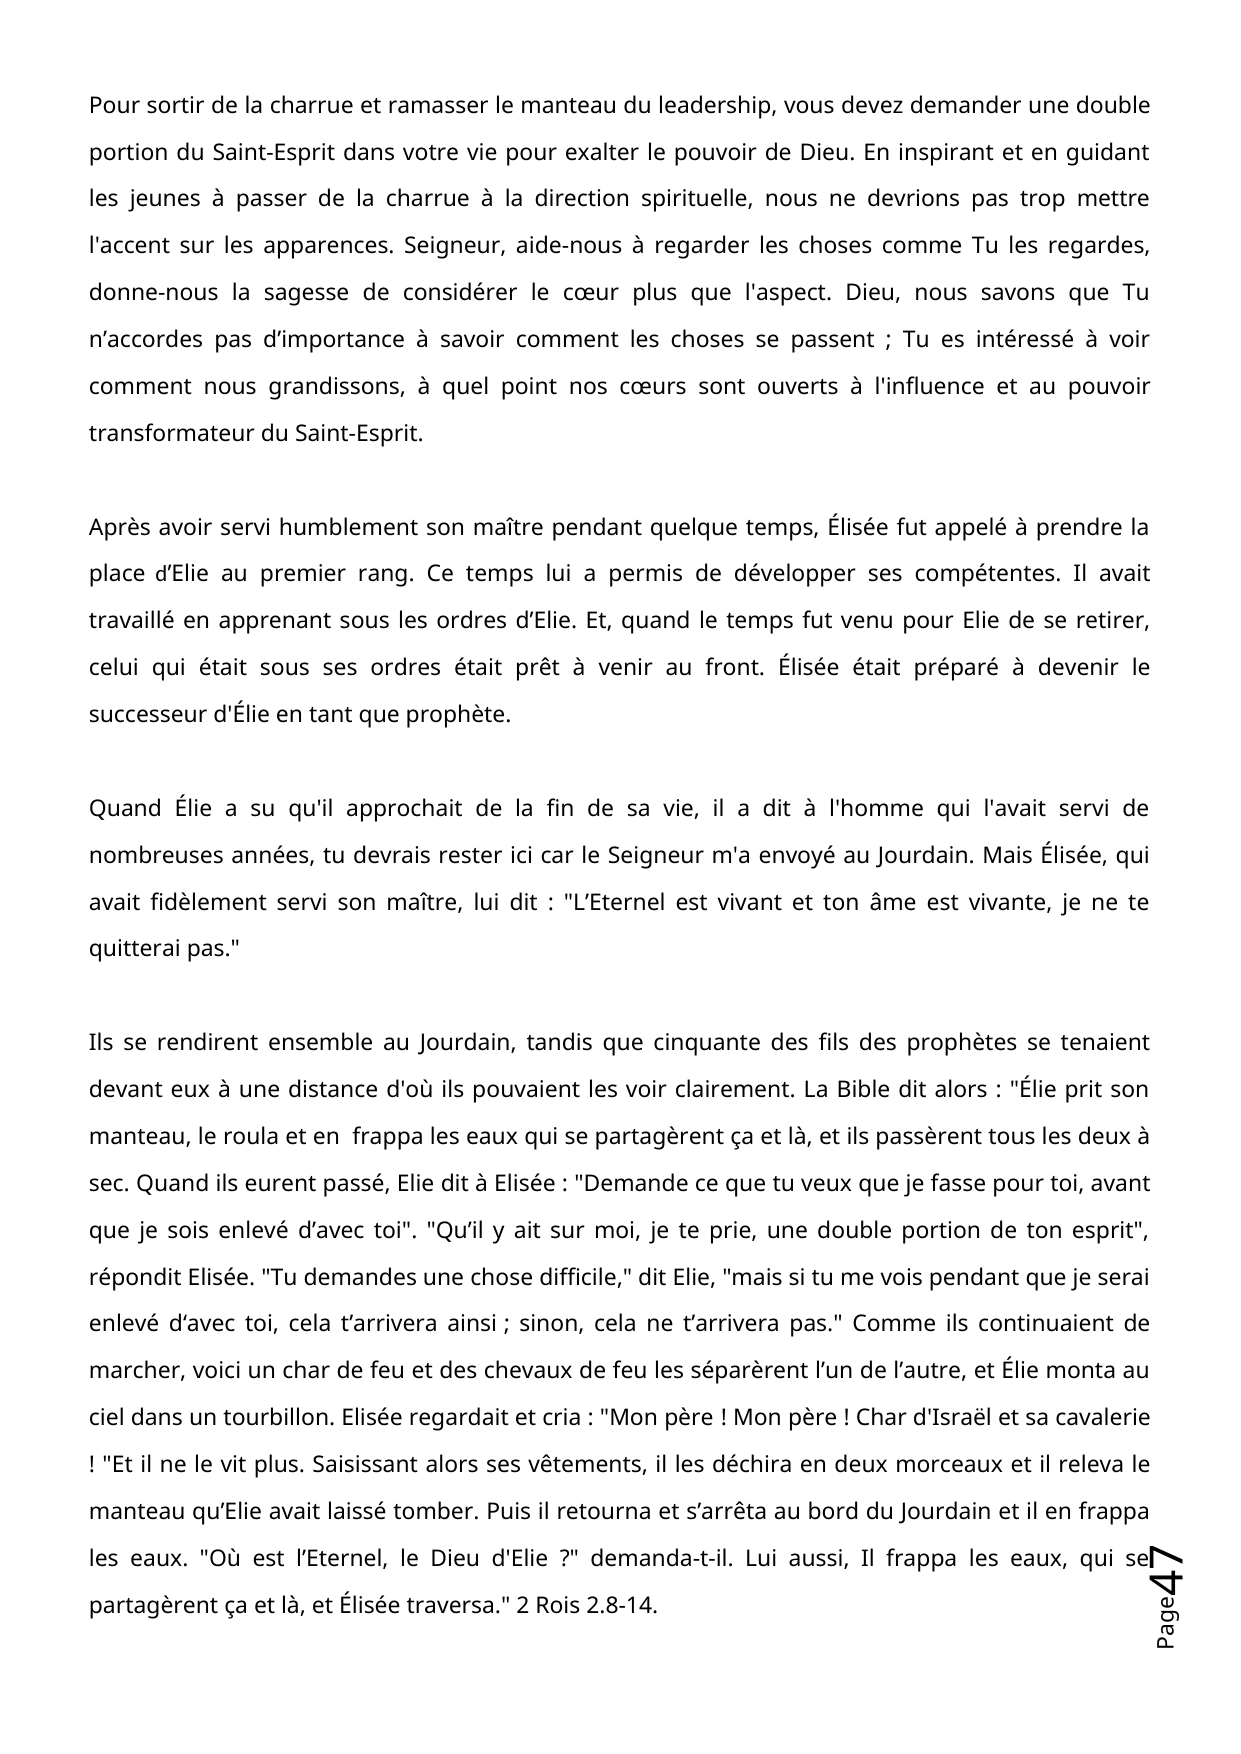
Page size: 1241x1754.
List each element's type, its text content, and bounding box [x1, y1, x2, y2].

text Pour sortir de la charrue et ramasser le manteau du leadership, vous devez demander une double portion du Saint-Esprit dans votre vie pour exalter le pouvoir de Dieu. En inspirant et en guidant les jeunes à passer de la charrue à la direction spirituelle, nous ne devrions pas trop mettre l'accent sur les apparences. Seigneur, aide-nous à regarder les choses comme Tu les regardes, donne-nous la sagesse de considérer le cœur plus que l'aspect. Dieu, nous savons que Tu n’accordes pas d’importance à savoir comment les choses se passent ; Tu es intéressé à voir comment nous grandissons, à quel point nos cœurs sont ouverts à l'influence et au pouvoir transformateur du Saint-Esprit. [89, 89, 1152, 448]
text Quand Élie a su qu'il approchait de la fin de sa vie, il a dit à l'homme qui l'avait servi de nombreuses années, tu devrais rester ici car le Seigneur m'a envoyé au Jourdain. Mais Élisée, qui avait fidèlement servi son maître, lui dit : "L’Eternel est vivant et ton âme est vivante, je ne te quitterai pas." [89, 792, 1152, 964]
text Après avoir servi humblement son maître pendant quelque temps, Élisée fut appelé à prendre la place d’Elie au premier rang. Ce temps lui a permis de développer ses compétentes. Il avait travaillé en apprenant sous les ordres d’Elie. Et, quand le temps fut venu pour Elie de se retirer, celui qui était sous ses ordres était prêt à venir au front. Élisée était préparé à devenir le successeur d'Élie en tant que prophète. [89, 511, 1152, 729]
text Ils se rendirent ensemble au Jourdain, tandis que cinquante des fils des prophètes se tenaient devant eux à une distance d'où ils pouvaient les voir clairement. La Bible dit alors : "Élie prit son manteau, le roula et en frappa les eaux qui se partagèrent ça et là, et ils passèrent tous les deux à sec. Quand ils eurent passé, Elie dit à Elisée : "Demande ce que tu veux que je fasse pour toi, avant que je sois enlevé d’avec toi". "Qu’il y ait sur moi, je te prie, une double portion de ton esprit", répondit Elisée. "Tu demandes une chose difficile," dit Elie, "mais si tu me vois pendant que je serai enlevé d‘avec toi, cela t’arrivera ainsi ; sinon, cela ne t’arrivera pas." Comme ils continuaient de marcher, voici un char de feu et des chevaux de feu les séparèrent l’un de l’autre, et Élie monta au ciel dans un tourbillon. Elisée regardait et cria : "Mon père ! Mon père ! Char d'Israël et sa cavalerie ! "Et il ne le vit plus. Saisissant alors ses vêtements, il les déchira en deux morceaux et il releva le manteau qu’Elie avait laissé tomber. Puis il retourna et s’arrêta au bord du Jourdain et il en frappa les eaux. "Où est l’Eternel, le Dieu d'Elie ?" demanda-t-il. Lui aussi, Il frappa les eaux, qui se partagèrent ça et là, et Élisée traversa." 2 Rois 2.8-14. [89, 1026, 1152, 1620]
